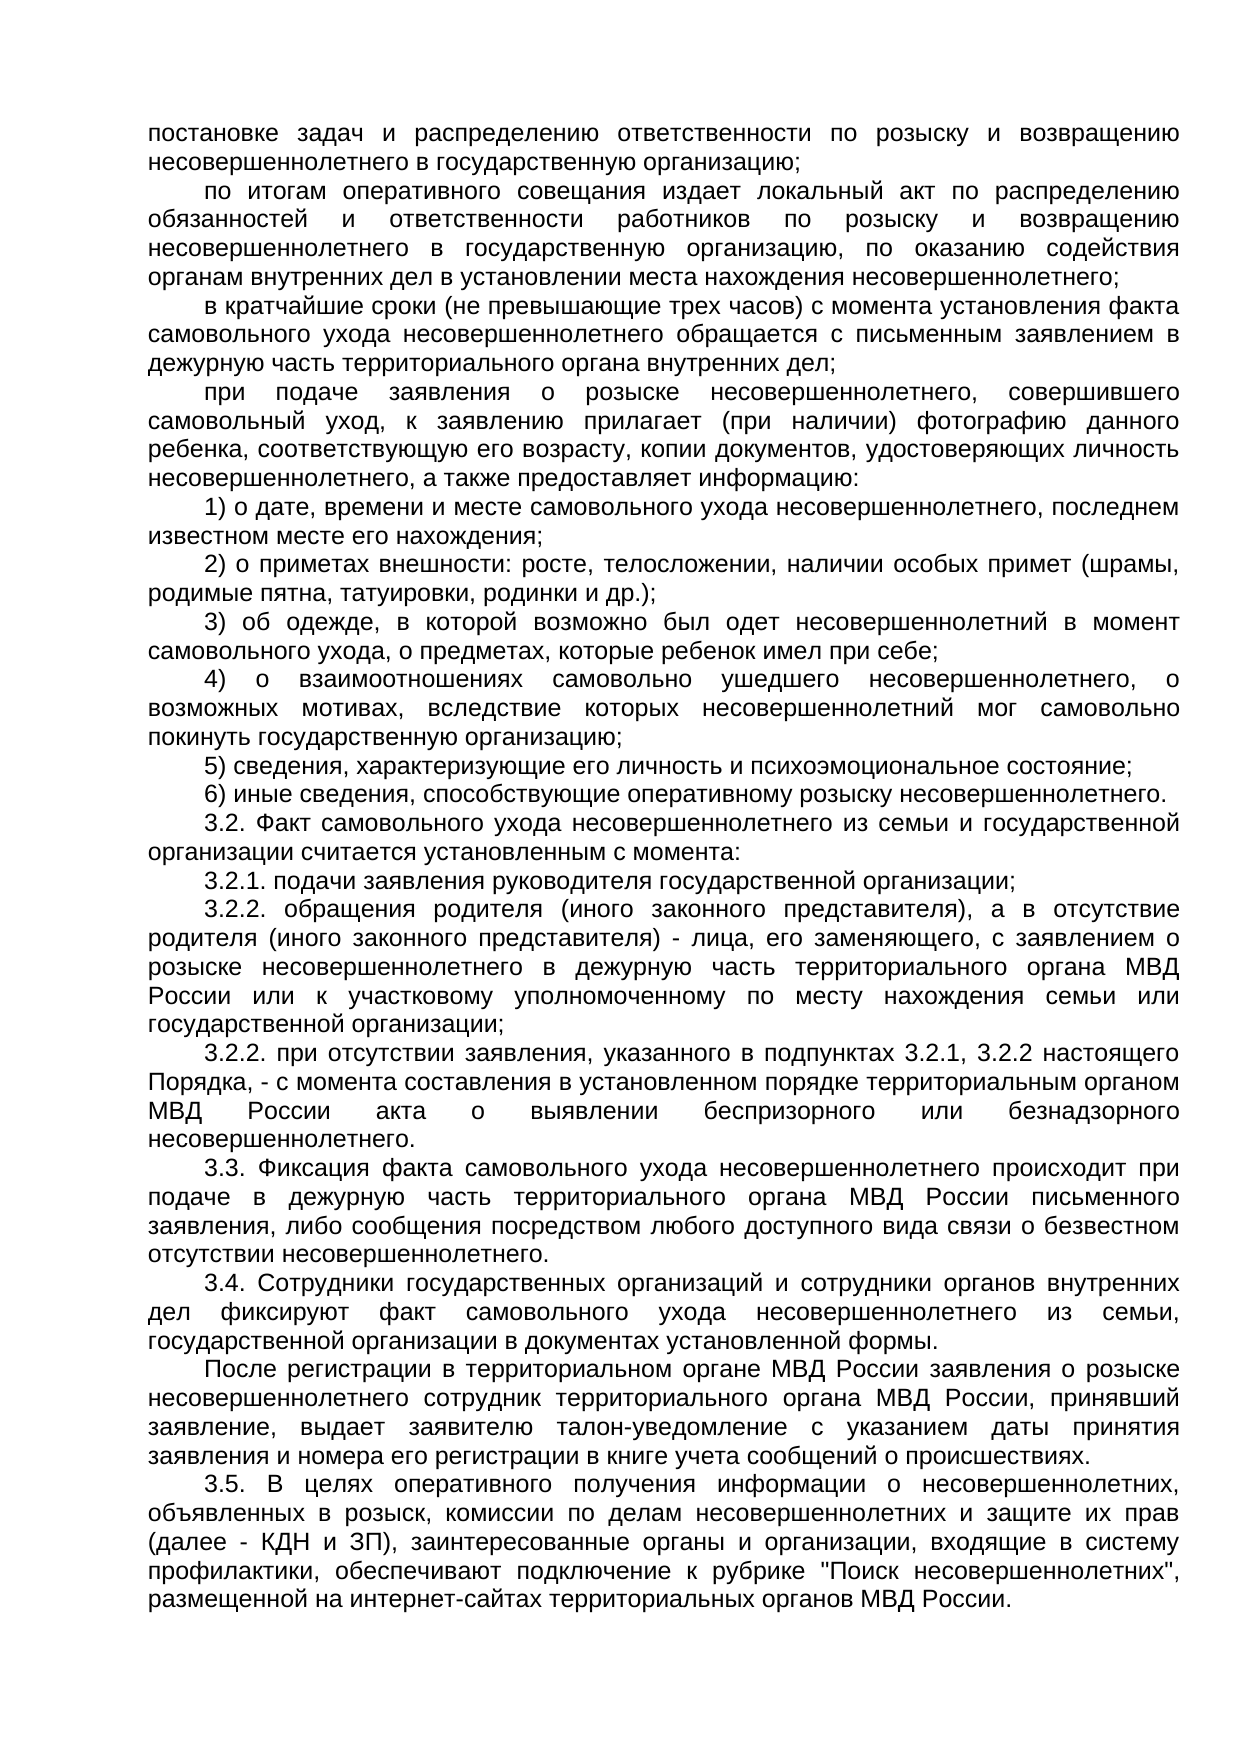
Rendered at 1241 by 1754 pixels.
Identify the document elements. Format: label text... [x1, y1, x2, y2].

text 3.2.1. подачи заявления руководителя государственной организации; [148, 866, 1181, 894]
text при подаче заявления о розыске несовершеннолетнего, совершившего самовольный уход, к заявлению прилагает (при наличии) фотографию данного ребенка, соответствующую его возрасту, копии документов, удостоверяющих личность несовершеннолетнего, а также предоставляет информацию: [148, 377, 1181, 492]
text 4) о взаимоотношениях самовольно ушедшего несовершеннолетнего, о возможных мотивах, вследствие которых несовершеннолетний мог самовольно покинуть государственную организацию; [148, 664, 1181, 751]
text 3.2. Факт самовольного ухода несовершеннолетнего из семьи и государственной организации считается установленным с момента: [148, 808, 1181, 866]
text 3) об одежде, в которой возможно был одет несовершеннолетний в момент самовольного ухода, о предметах, которые ребенок имел при себе; [148, 607, 1181, 664]
text по итогам оперативного совещания издает локальный акт по распределению обязанностей и ответственности работников по розыску и возвращению несовершеннолетнего в государственную организацию, по оказанию содействия органам внутренних дел в установлении места нахождения несовершеннолетнего; [148, 176, 1181, 291]
text 3.2.2. при отсутствии заявления, указанного в подпунктах 3.2.1, 3.2.2 настоящего Порядка, - с момента составления в установленном порядке территориальным органом МВД России акта о выявлении беспризорного или безнадзорного несовершеннолетнего. [148, 1038, 1181, 1153]
text 3.2.2. обращения родителя (иного законного представителя), а в отсутствие родителя (иного законного представителя) - лица, его заменяющего, с заявлением о розыске несовершеннолетнего в дежурную часть территориального органа МВД России или к участковому уполномоченному по месту нахождения семьи или государственной организации; [148, 894, 1181, 1038]
text 3.4. Сотрудники государственных организаций и сотрудники органов внутренних дел фиксируют факт самовольного ухода несовершеннолетнего из семьи, государственной организации в документах установленной формы. [148, 1268, 1181, 1354]
text 3.3. Фиксация факта самовольного ухода несовершеннолетнего происходит при подаче в дежурную часть территориального органа МВД России письменного заявления, либо сообщения посредством любого доступного вида связи о безвестном отсутствии несовершеннолетнего. [148, 1153, 1181, 1268]
text После регистрации в территориальном органе МВД России заявления о розыске несовершеннолетнего сотрудник территориального органа МВД России, принявший заявление, выдает заявителю талон-уведомление с указанием даты принятия заявления и номера его регистрации в книге учета сообщений о происшествиях. [148, 1354, 1181, 1469]
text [148, 118, 1181, 176]
text 2) о приметах внешности: росте, телосложении, наличии особых примет (шрамы, родимые пятна, татуировки, родинки и др.); [148, 549, 1181, 607]
text 6) иные сведения, способствующие оперативному розыску несовершеннолетнего. [148, 779, 1181, 808]
text 3.5. В целях оперативного получения информации о несовершеннолетних, объявленных в розыск, комиссии по делам несовершеннолетних и защите их прав (далее - КДН и ЗП), заинтересованные органы и организации, входящие в систему профилактики, обеспечивают подключение к рубрике "Поиск несовершеннолетних", размещенной на интернет-сайтах территориальных органов МВД России. [148, 1469, 1181, 1613]
text в кратчайшие сроки (не превышающие трех часов) с момента установления факта самовольного ухода несовершеннолетнего обращается с письменным заявлением в дежурную часть территориального органа внутренних дел; [148, 291, 1181, 377]
text 5) сведения, характеризующие его личность и психоэмоциональное состояние; [148, 751, 1181, 779]
text 1) о дате, времени и месте самовольного ухода несовершеннолетнего, последнем известном месте его нахождения; [148, 492, 1181, 549]
